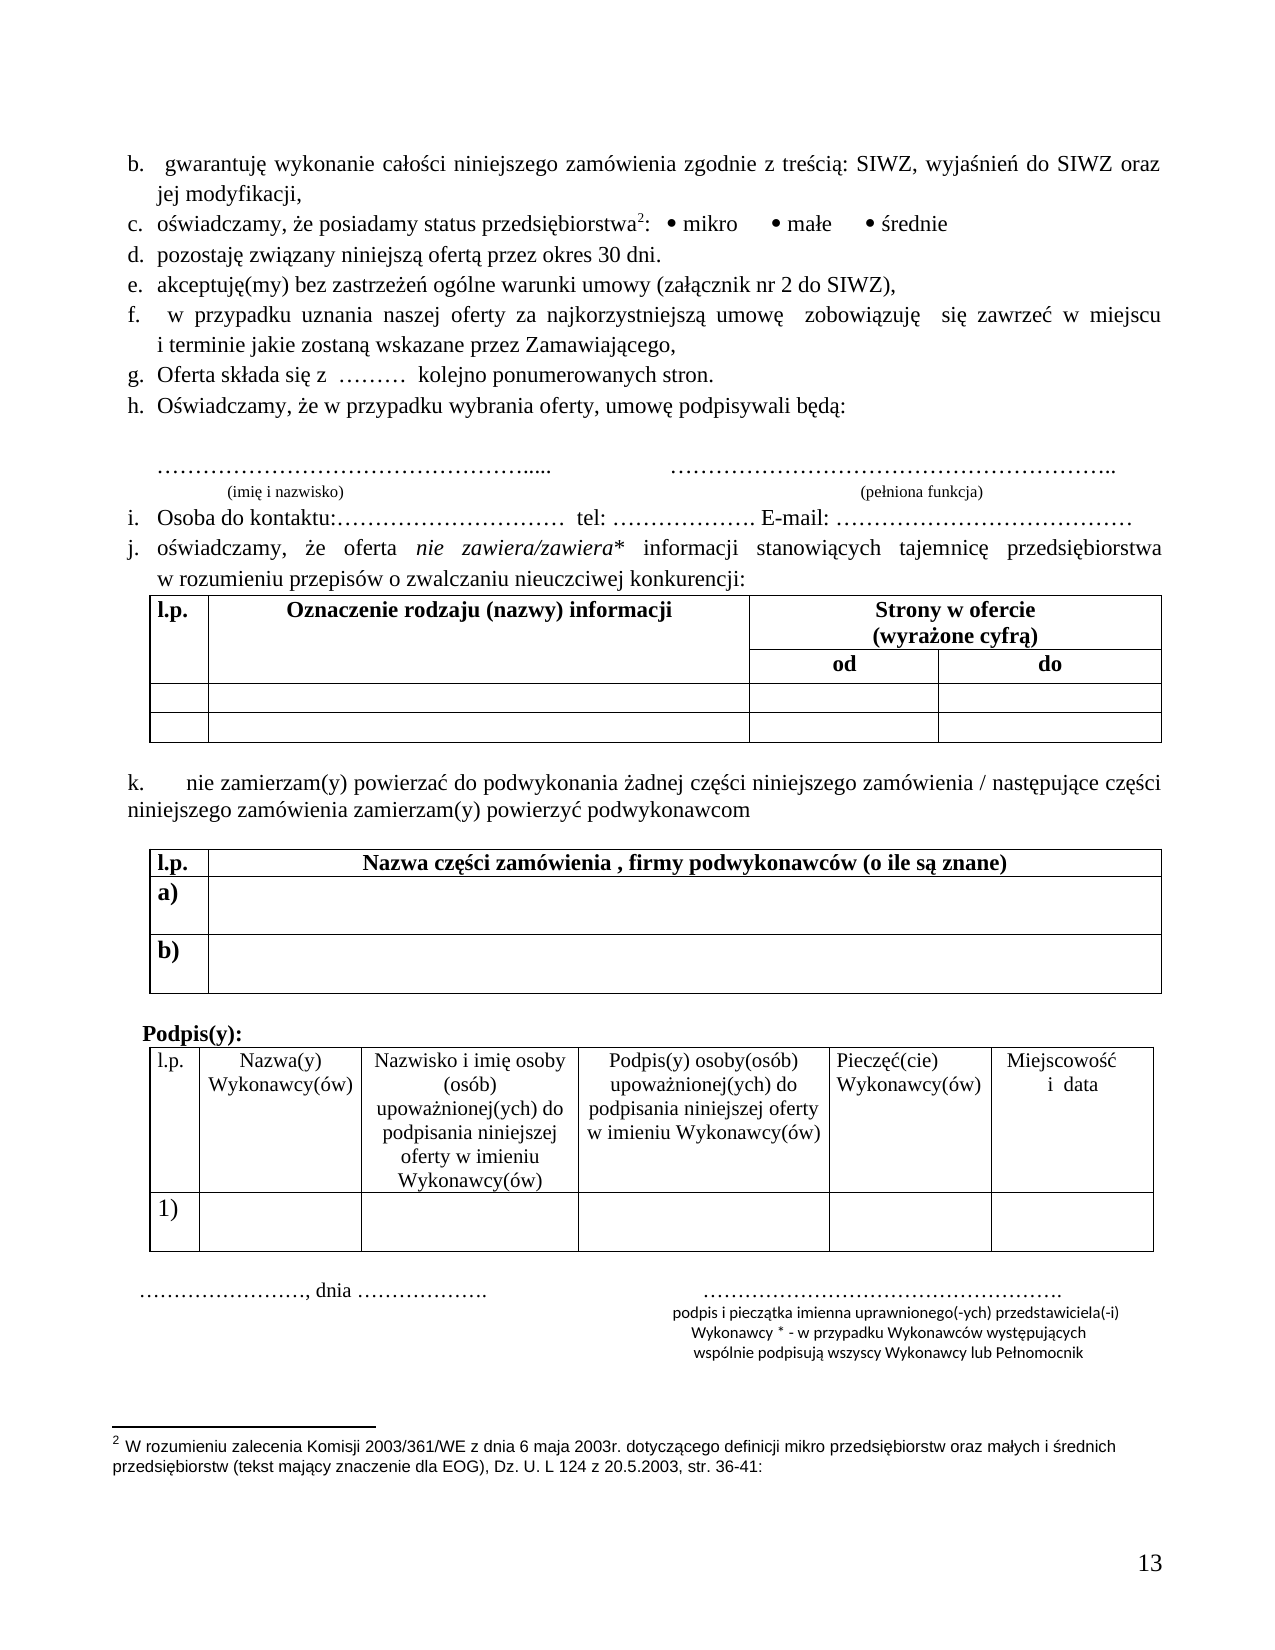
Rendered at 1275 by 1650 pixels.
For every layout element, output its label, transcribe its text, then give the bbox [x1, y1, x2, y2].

list Oferta składa się z ……… kolejno ponumerowanych stron. [127, 361, 1162, 388]
table_header Nazwisko i imię osoby (osób) upoważnionej(ych) do podpisania niniejszej oferty w imieniu Wykonawcy(ów) [362, 1048, 578, 1192]
list …………………………………………..... ………………………………………………….. [156, 452, 1162, 478]
table_cell [939, 713, 1161, 742]
list Osoba do kontaktu:………………………… tel: ………………. E-mail: ………………………………… [127, 504, 1162, 531]
list Oświadczamy, że w przypadku wybrania oferty, umowę podpisywali będą: [127, 392, 1162, 418]
text wspólnie podpisują wszyscy Wykonawcy lub Pełnomocnik [614, 1343, 1162, 1363]
list nie zamierzam(y) powierzać do podwykonania żadnej części niniejszego zamówienia / następujące części niniejszego zamówienia zamierzam(y) powierzyć podwykonawcom [127, 769, 1162, 822]
table_cell [992, 1193, 1153, 1251]
table_header l.p. [151, 596, 208, 682]
table_cell [151, 1193, 199, 1251]
table_cell do [939, 650, 1161, 682]
list (imię i nazwisko) (pełniona funkcja) [156, 482, 1162, 501]
table_cell [209, 684, 749, 712]
table_cell [151, 713, 208, 742]
table_header Nazwa części zamówienia , firmy podwykonawców (o ile są znane) [209, 850, 1161, 876]
table_cell od [750, 650, 938, 682]
text Podpis(y): [142, 1020, 1162, 1047]
table_header Podpis(y) osoby(osób) upoważnionej(ych) do podpisania niniejszej oferty w imieniu Wykonawcy(ów) [579, 1048, 829, 1192]
text ……………………, dnia ………………. ……………………………………………. [112, 1278, 1162, 1302]
table_header Pieczęć(cie) Wykonawcy(ów) [830, 1048, 991, 1192]
table_cell [750, 713, 938, 742]
list oświadczamy, że oferta nie zawiera/zawiera* informacji stanowiących tajemnicę przedsiębiorstwa w rozumieniu przepisów o zwalczaniu nieuczciwej konkurencji: [127, 534, 1162, 591]
table_cell [200, 1193, 361, 1251]
table_cell [750, 684, 938, 712]
table_cell [151, 935, 208, 993]
list oświadczamy, że posiadamy status przedsiębiorstwa: mikro małe średnie [127, 210, 1162, 237]
list gwarantuję wykonanie całości niniejszego zamówienia zgodnie z treścią: SIWZ, wyjaśnień do SIWZ oraz jej modyfikacji, [127, 150, 1162, 207]
table_header Strony w ofercie (wyrażone cyfrą) [750, 596, 1161, 649]
list w przypadku uznania naszej oferty za najkorzystniejszą umowę zobowiązuję się zawrzeć w miejscu i terminie jakie zostaną wskazane przez Zamawiającego, [127, 301, 1162, 358]
table_header l.p. [151, 1048, 199, 1192]
list pozostaję związany niniejszą ofertą przez okres 30 dni. [127, 241, 1162, 267]
table_cell [362, 1193, 578, 1251]
table_header l.p. [151, 850, 208, 876]
table_header Oznaczenie rodzaju (nazwy) informacji [209, 596, 749, 682]
table_cell [151, 684, 208, 712]
table_cell [579, 1193, 829, 1251]
table_cell [830, 1193, 991, 1251]
table_cell [939, 684, 1161, 712]
text Wykonawcy * - w przypadku Wykonawców występujących [614, 1322, 1162, 1343]
table_header Miejscowość i data [992, 1048, 1153, 1192]
table_header Nazwa(y) Wykonawcy(ów) [200, 1048, 361, 1192]
table_cell [151, 877, 208, 934]
list akceptuję(my) bez zastrzeżeń ogólne warunki umowy (załącznik nr 2 do SIWZ), [127, 271, 1162, 297]
text podpis i pieczątka imienna uprawnionego(-ych) przedstawiciela(-i) [629, 1302, 1162, 1322]
table_cell [209, 877, 1161, 934]
table_cell [209, 935, 1161, 993]
table_cell [209, 713, 749, 742]
